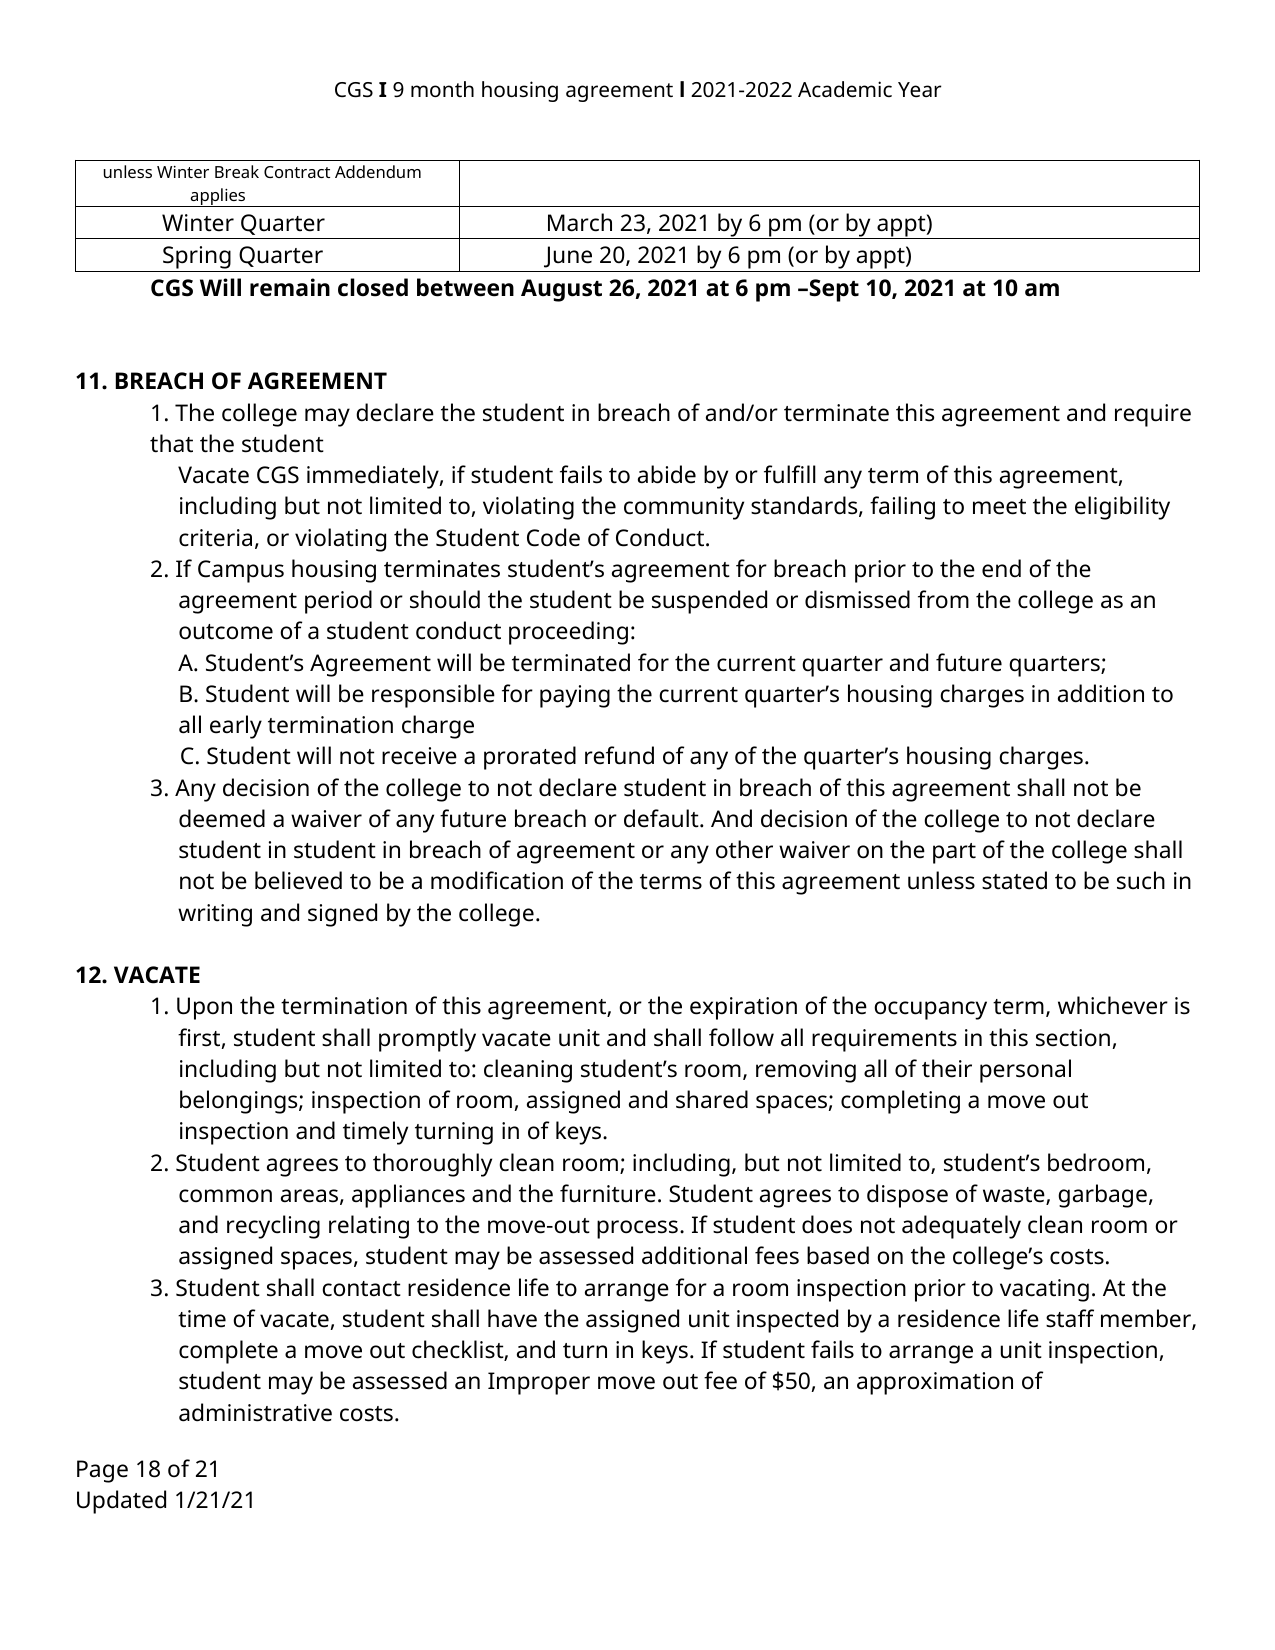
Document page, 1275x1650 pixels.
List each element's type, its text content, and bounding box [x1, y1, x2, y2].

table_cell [460, 161, 1199, 206]
text C. Student will not receive a prorated refund of any of the quarter’s housing charges. [150, 740, 1200, 772]
text CGS Will remain closed between August 26, 2021 at 6 pm –Sept 10, 2021 at 10 am [150, 272, 1200, 303]
text 1. The college may declare the student in breach of and/or terminate this agreement and require that the student [150, 397, 1200, 459]
table_cell March 23, 2021 by 6 pm (or by appt) [460, 207, 1199, 238]
text B. Student will be responsible for paying the current quarter’s housing charges in addition to all early termination charge [150, 678, 1200, 740]
text 3. Student shall contact residence life to arrange for a room inspection prior to vacating. At the time of vacate, student shall have the assigned unit inspected by a residence life staff member, complete a move out checklist, and turn in keys. If student fails to arrange a unit inspection, student may be assessed an Improper move out fee of $50, an approximation of administrative costs. [150, 1272, 1200, 1428]
text 11. BREACH OF AGREEMENT [75, 365, 1200, 397]
text Vacate CGS immediately, if student fails to abide by or fulfill any term of this agreement, including but not limited to, violating the community standards, failing to meet the eligibility criteria, or violating the Student Code of Conduct. [75, 459, 1200, 553]
text A. Student’s Agreement will be terminated for the current quarter and future quarters; [150, 647, 1200, 678]
text 12. VACATE [75, 959, 1200, 990]
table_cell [76, 161, 459, 206]
text 2. If Campus housing terminates student’s agreement for breach prior to the end of the agreement period or should the student be suspended or dismissed from the college as an outcome of a student conduct proceeding: [150, 553, 1200, 647]
table_cell Winter Quarter [76, 207, 459, 238]
table_cell Spring Quarter [76, 239, 459, 271]
table_cell June 20, 2021 by 6 pm (or by appt) [460, 239, 1199, 271]
text 2. Student agrees to thoroughly clean room; including, but not limited to, student’s bedroom, common areas, appliances and the furniture. Student agrees to dispose of waste, garbage, and recycling relating to the move-out process. If student does not adequately clean room or assigned spaces, student may be assessed additional fees based on the college’s costs. [150, 1147, 1200, 1272]
text 3. Any decision of the college to not declare student in breach of this agreement shall not be deemed a waiver of any future breach or default. And decision of the college to not declare student in student in breach of agreement or any other waiver on the part of the college shall not be believed to be a modification of the terms of this agreement unless stated to be such in writing and signed by the college. [150, 772, 1200, 928]
text 1. Upon the termination of this agreement, or the expiration of the occupancy term, whichever is first, student shall promptly vacate unit and shall follow all requirements in this section, including but not limited to: cleaning student’s room, removing all of their personal belongings; inspection of room, assigned and shared spaces; completing a move out inspection and timely turning in of keys. [150, 990, 1200, 1147]
